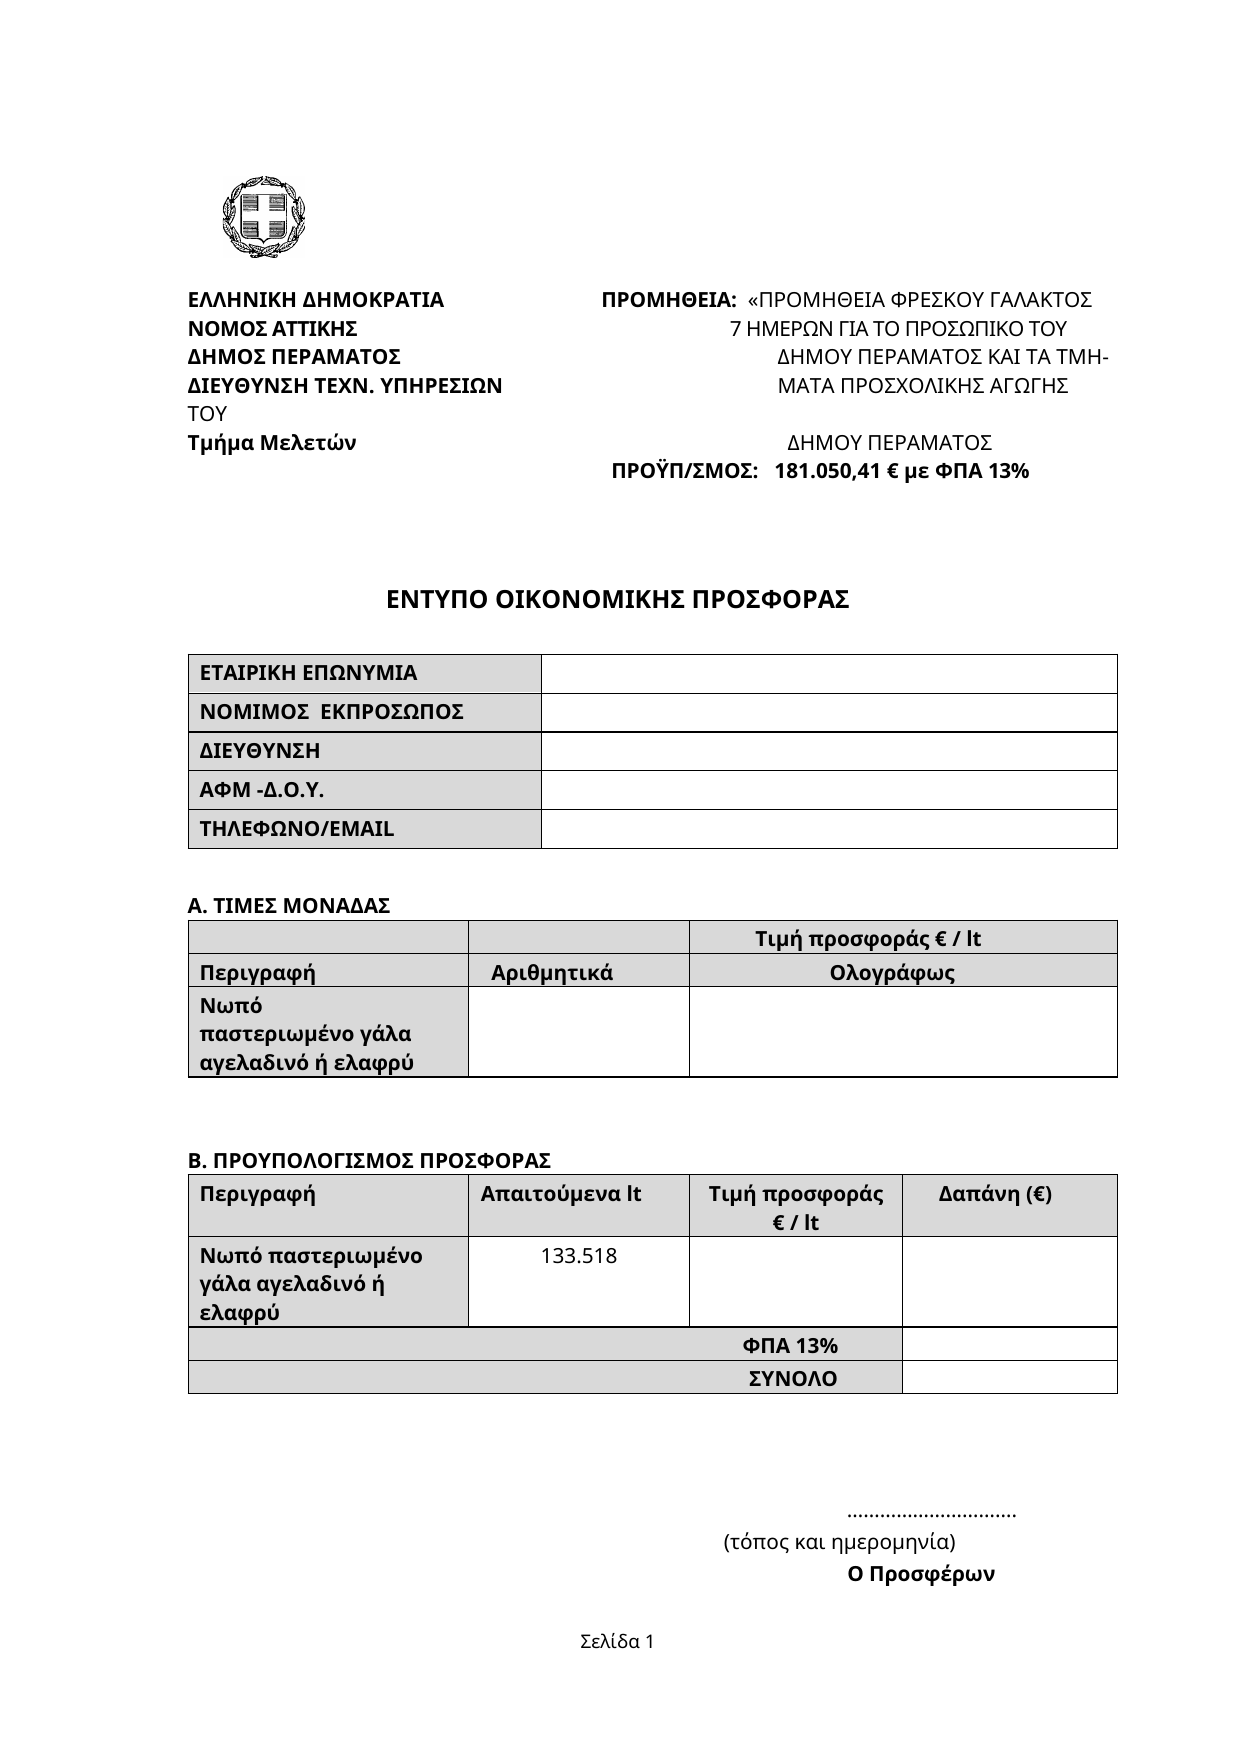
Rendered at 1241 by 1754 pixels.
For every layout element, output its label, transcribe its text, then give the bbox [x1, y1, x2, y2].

text (τόπος και ημερομηνία) [187, 1527, 1070, 1556]
table_cell Περιγραφή [189, 954, 468, 986]
table_header [542, 655, 1117, 692]
picture [222, 176, 305, 258]
table_cell [542, 694, 1117, 731]
table_cell [542, 810, 1117, 848]
text Ο Προσφέρων [187, 1559, 1070, 1588]
table_cell ΑΦΜ -Δ.Ο.Υ. [189, 771, 541, 809]
table_header Δαπάνη (€) [903, 1175, 1117, 1236]
table_cell ΔΙΕΥΘΥΝΣΗ [189, 733, 541, 770]
table_cell [542, 733, 1117, 770]
table_header Απαιτούμενα lt [469, 1175, 689, 1236]
table_cell [903, 1361, 1117, 1393]
text ΕΝΤΥΠΟ ΟΙΚΟΝΟΜΙΚΗΣ ΠΡΟΣΦΟΡΑΣ [187, 582, 893, 616]
table_cell ΤΗΛΕΦΩΝΟ/EMAIL [189, 810, 541, 848]
text ΠΡΟΫΠ/ΣΜΟΣ: 181.050,41 € με ΦΠΑ 13% [187, 456, 1112, 485]
table_header Περιγραφή [189, 1175, 468, 1236]
table_header Τιμή προσφοράς € / lt [690, 921, 1117, 953]
table_cell ΣΥΝΟΛΟ [189, 1361, 902, 1393]
text Τμήμα Μελετών ΔΗΜΟΥ ΠΕΡΑΜΑΤΟΣ [187, 428, 1112, 456]
table_cell Νωπό παστεριωμένο γάλα αγελαδινό ή ελαφρύ [189, 1237, 468, 1326]
text ΔΙΕΥΘΥΝΣΗ ΤΕΧΝ. ΥΠΗΡΕΣΙΩΝ ΜΑΤΑ ΠΡΟΣΧΟΛΙΚΗΣ ΑΓΩΓΗΣ ΤΟΥ [187, 371, 1112, 428]
table_cell [542, 771, 1117, 809]
table_header Τιμή προσφοράς € / lt [690, 1175, 902, 1236]
text Β. ΠΡΟΥΠΟΛΟΓΙΣΜΟΣ ΠΡΟΣΦΟΡΑΣ [187, 1146, 893, 1174]
table_header [189, 921, 468, 953]
table_cell [903, 1237, 1117, 1326]
table_cell [469, 987, 689, 1076]
table_header ΕΤΑΙΡΙΚΗ ΕΠΩΝΥΜΙΑ [189, 655, 541, 692]
text ΝΟΜΟΣ ΑΤΤΙΚΗΣ 7 ΗΜΕΡΩΝ ΓΙΑ ΤΟ ΠΡΟΣΩΠΙΚΟ ΤΟΥ [187, 314, 1112, 342]
table_header [469, 921, 689, 953]
text ΔΗΜΟΣ ΠΕΡΑΜΑΤΟΣ ΔΗΜΟΥ ΠΕΡΑΜΑΤΟΣ ΚΑΙ ΤΑ ΤΜΗ- [187, 342, 1112, 371]
table_cell [690, 987, 1117, 1076]
table_cell 133.518 [469, 1237, 689, 1326]
table_cell Ολογράφως [690, 954, 1117, 986]
table_cell [690, 1237, 902, 1326]
text Α. ΤΙΜΕΣ ΜΟΝΑΔΑΣ [187, 891, 893, 919]
table_cell ΦΠΑ 13% [189, 1328, 902, 1360]
text ΕΛΛΗΝΙΚΗ ΔΗΜΟΚΡΑΤΙΑ ΠΡΟΜΗΘΕΙΑ: «ΠΡΟΜΗΘΕΙΑ ΦΡΕΣΚΟΥ ΓΑΛΑΚΤΟΣ [187, 286, 1112, 314]
table_cell [903, 1328, 1117, 1360]
text …………………………. [847, 1495, 1047, 1523]
table_cell Νωπό παστεριωμένο γάλα αγελαδινό ή ελαφρύ [189, 987, 468, 1076]
table_cell Αριθμητικά [469, 954, 689, 986]
table_cell ΝΟΜΙΜΟΣ ΕΚΠΡΟΣΩΠΟΣ [189, 694, 541, 731]
